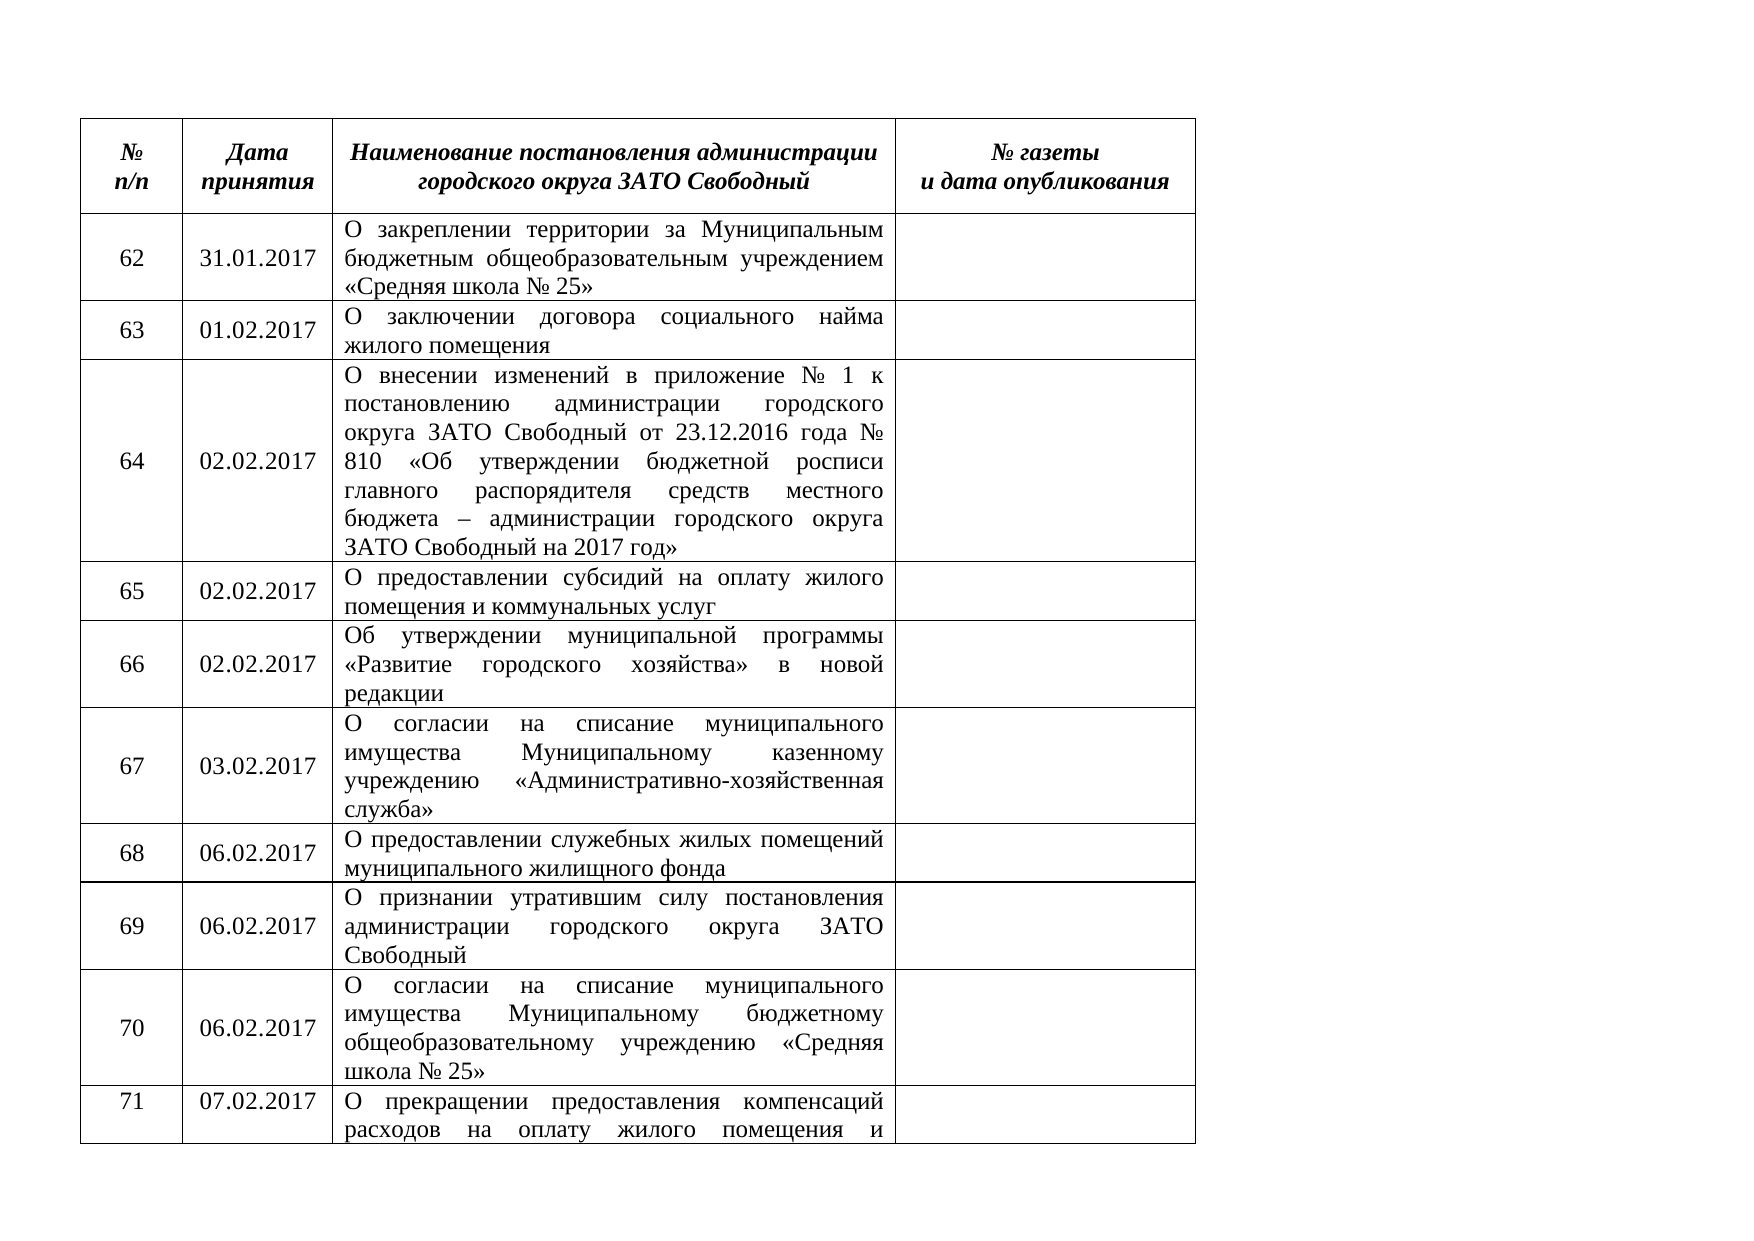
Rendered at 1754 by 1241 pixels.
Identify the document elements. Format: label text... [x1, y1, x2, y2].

table_cell 67 [81, 708, 182, 823]
table_cell О предоставлении субсидий на оплату жилого помещения и коммунальных услуг [333, 562, 895, 619]
table_cell 66 [81, 621, 182, 707]
table_cell 63 [81, 301, 182, 359]
table_cell 71 [81, 1086, 182, 1143]
table_cell О признании утратившим силу постановления администрации городского округа ЗАТО Свободный [333, 883, 895, 969]
table_cell О заключении договора социального найма жилого помещения [333, 301, 895, 359]
table_cell 07.02.2017 [183, 1086, 332, 1143]
table_cell 06.02.2017 [183, 824, 332, 881]
table_cell 03.02.2017 [183, 708, 332, 823]
table_cell [896, 970, 1195, 1085]
table_cell 01.02.2017 [183, 301, 332, 359]
table_cell О закреплении территории за Муниципальным бюджетным общеобразовательным учреждением «Средняя школа № 25» [333, 214, 895, 300]
table_cell 68 [81, 824, 182, 881]
table_header Дата принятия [183, 119, 332, 213]
table_cell 70 [81, 970, 182, 1085]
table_cell 65 [81, 562, 182, 619]
table_cell 06.02.2017 [183, 970, 332, 1085]
table_cell [896, 562, 1195, 619]
table_cell 06.02.2017 [183, 883, 332, 969]
table_cell О согласии на списание муниципального имущества Муниципальному казенному учреждению «Административно-хозяйственная служба» [333, 708, 895, 823]
table_cell [896, 1086, 1195, 1143]
table_cell [896, 883, 1195, 969]
table_cell 69 [81, 883, 182, 969]
table_cell [896, 621, 1195, 707]
table_cell 62 [81, 214, 182, 300]
table_header Наименование постановления администрации городского округа ЗАТО Свободный [333, 119, 895, 213]
table_cell 31.01.2017 [183, 214, 332, 300]
table_cell [896, 214, 1195, 300]
table_cell О внесении изменений в приложение № 1 к постановлению администрации городского округа ЗАТО Свободный от 23.12.2016 года № 810 «Об утверждении бюджетной росписи главного распорядителя средств местного бюджета – администрации городского округа ЗАТО Свободный на 2017 год» [333, 360, 895, 561]
table_cell 02.02.2017 [183, 562, 332, 619]
table_header № п/п [81, 119, 182, 213]
table_cell Об утверждении муниципальной программы «Развитие городского хозяйства» в новой редакции [333, 621, 895, 707]
table_cell 02.02.2017 [183, 621, 332, 707]
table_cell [333, 1086, 895, 1143]
table_cell [896, 824, 1195, 881]
table_cell [896, 301, 1195, 359]
table_cell О согласии на списание муниципального имущества Муниципальному бюджетному общеобразовательному учреждению «Средняя школа № 25» [333, 970, 895, 1085]
table_cell О предоставлении служебных жилых помещений муниципального жилищного фонда [333, 824, 895, 881]
table_cell [896, 360, 1195, 561]
table_cell 02.02.2017 [183, 360, 332, 561]
table_cell 64 [81, 360, 182, 561]
table_header № газеты и дата опубликования [896, 119, 1195, 213]
table_cell [896, 708, 1195, 823]
